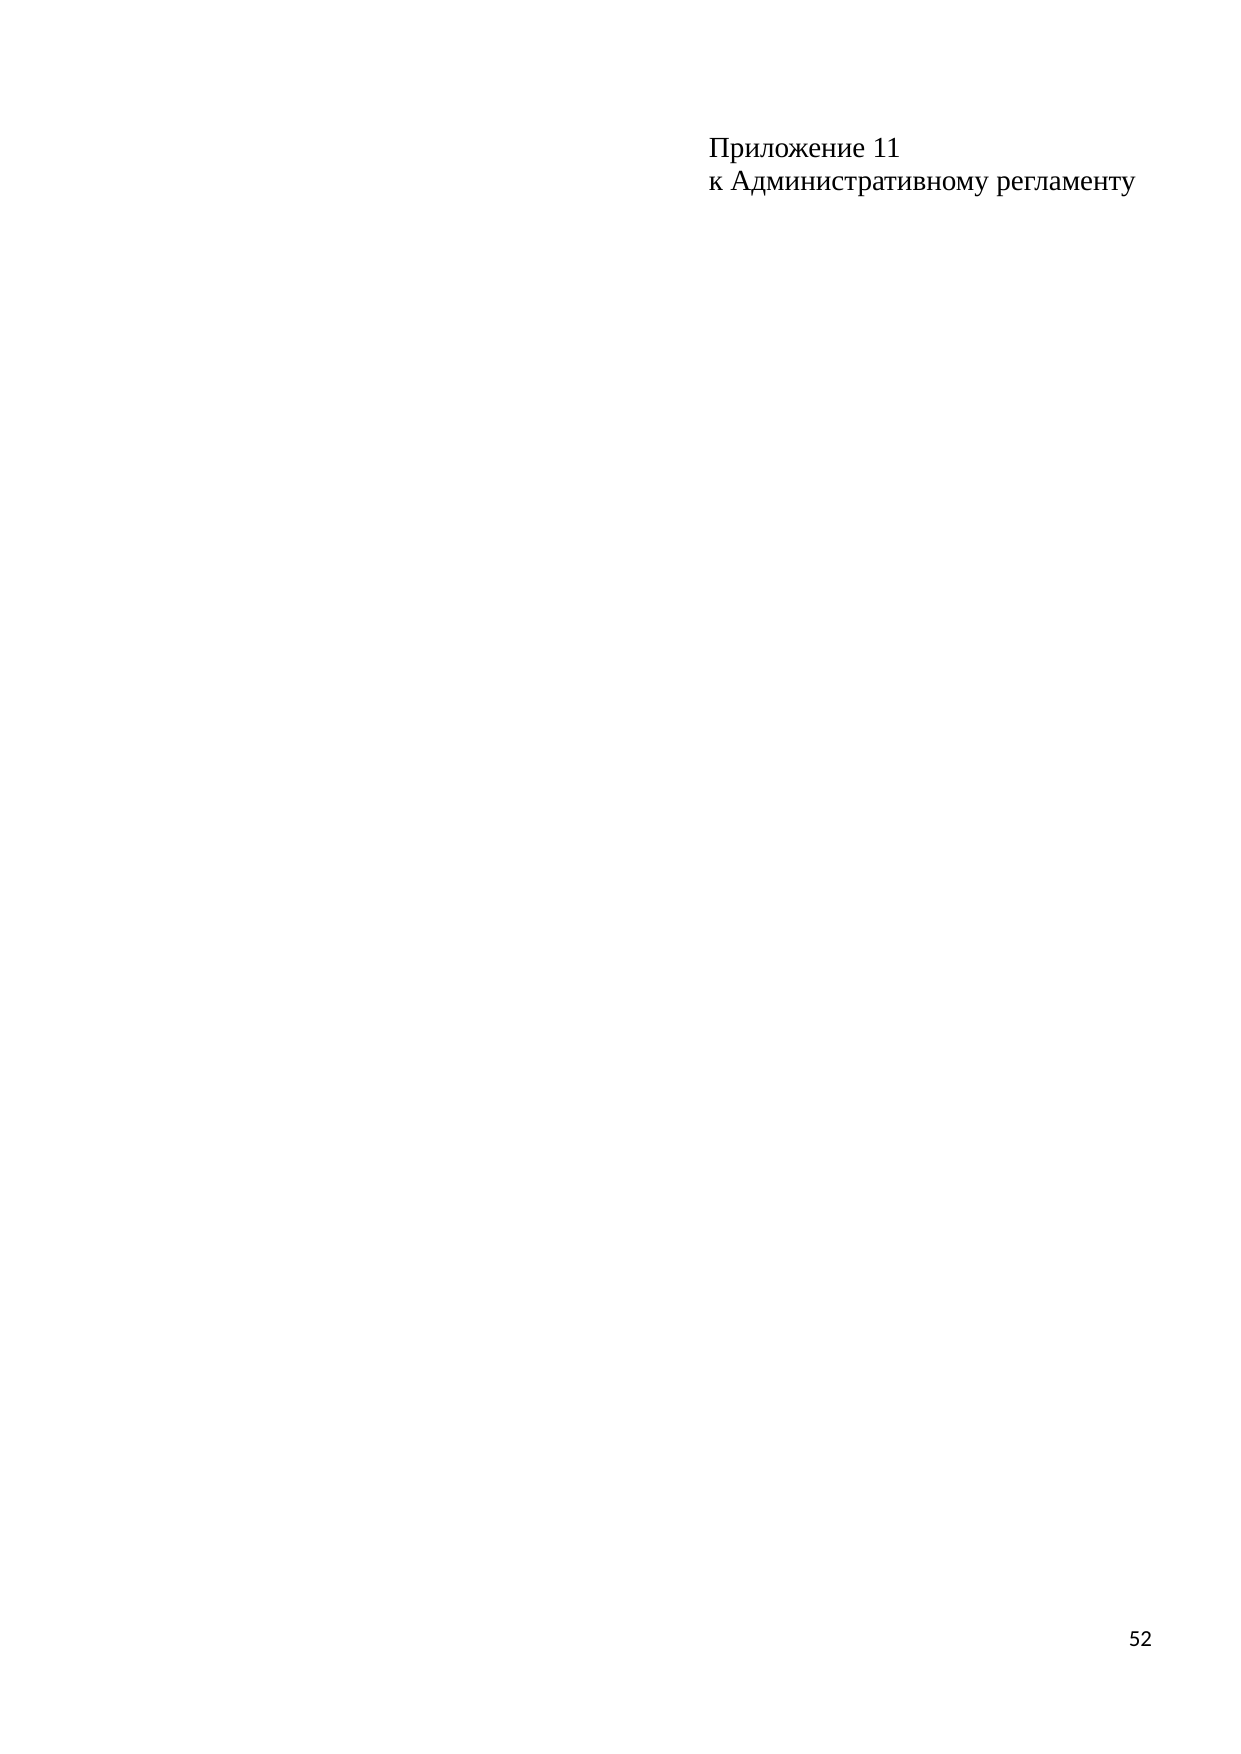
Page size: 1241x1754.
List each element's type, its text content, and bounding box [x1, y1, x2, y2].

text к Административному регламенту [709, 163, 1152, 225]
text Приложение 11 [709, 130, 1152, 163]
